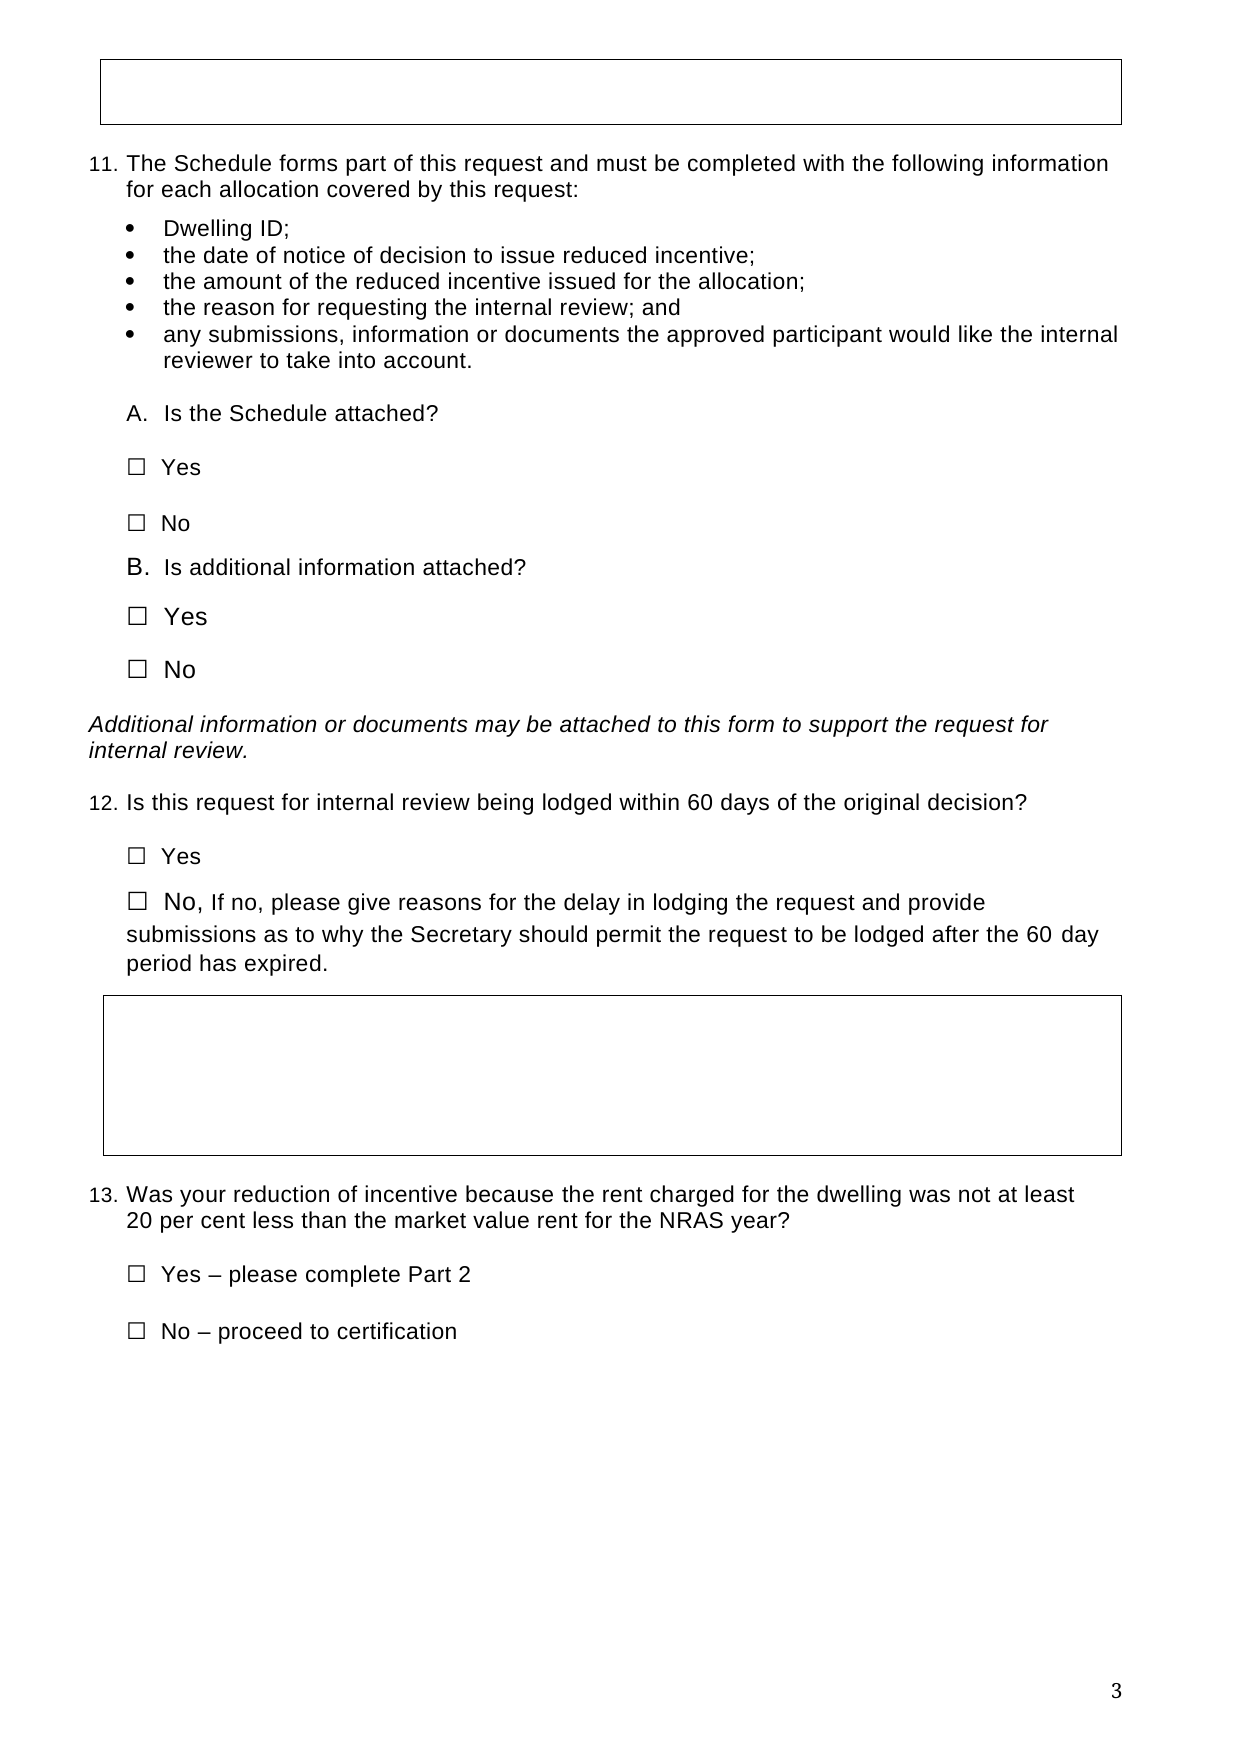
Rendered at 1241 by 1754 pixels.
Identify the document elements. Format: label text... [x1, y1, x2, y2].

list the reason for requesting the internal review; and [126, 294, 1122, 321]
text Yes [126, 599, 1122, 633]
list any submissions, information or documents the approved participant would like the internal reviewer to take into account. [126, 321, 1122, 373]
list Yes [126, 840, 1122, 871]
text Additional information or documents may be attached to this form to support the request for internal review. [89, 711, 1122, 763]
list the amount of the reduced incentive issued for the allocation; [126, 268, 1122, 294]
list No – proceed to certification [126, 1314, 1122, 1346]
list Was your reduction of incentive because the rent charged for the dwelling was not at least 20 per cent less than the market value rent for the NRAS year? [89, 1181, 1122, 1233]
list Is this request for internal review being lodged within 60 days of the original decision? [89, 788, 1122, 815]
text No, If no, please give reasons for the delay in lodging the request and provide submissions as to why the Secretary should permit the request to be lodged after the 60 day period has expired. [126, 884, 1122, 976]
text No [126, 507, 1122, 538]
table_header [104, 996, 1121, 1154]
text Yes [126, 451, 1122, 482]
list Yes – please complete Part 2 [126, 1258, 1122, 1289]
list Dwelling ID; [126, 215, 1122, 242]
text No [126, 652, 1122, 686]
list Is the Schedule attached? [126, 400, 1122, 426]
list The Schedule forms part of this request and must be completed with the following information for each allocation covered by this request: [89, 150, 1122, 203]
table_header [101, 60, 1121, 124]
list Is additional information attached? [126, 551, 1122, 580]
list the date of notice of decision to issue reduced incentive; [126, 242, 1122, 268]
